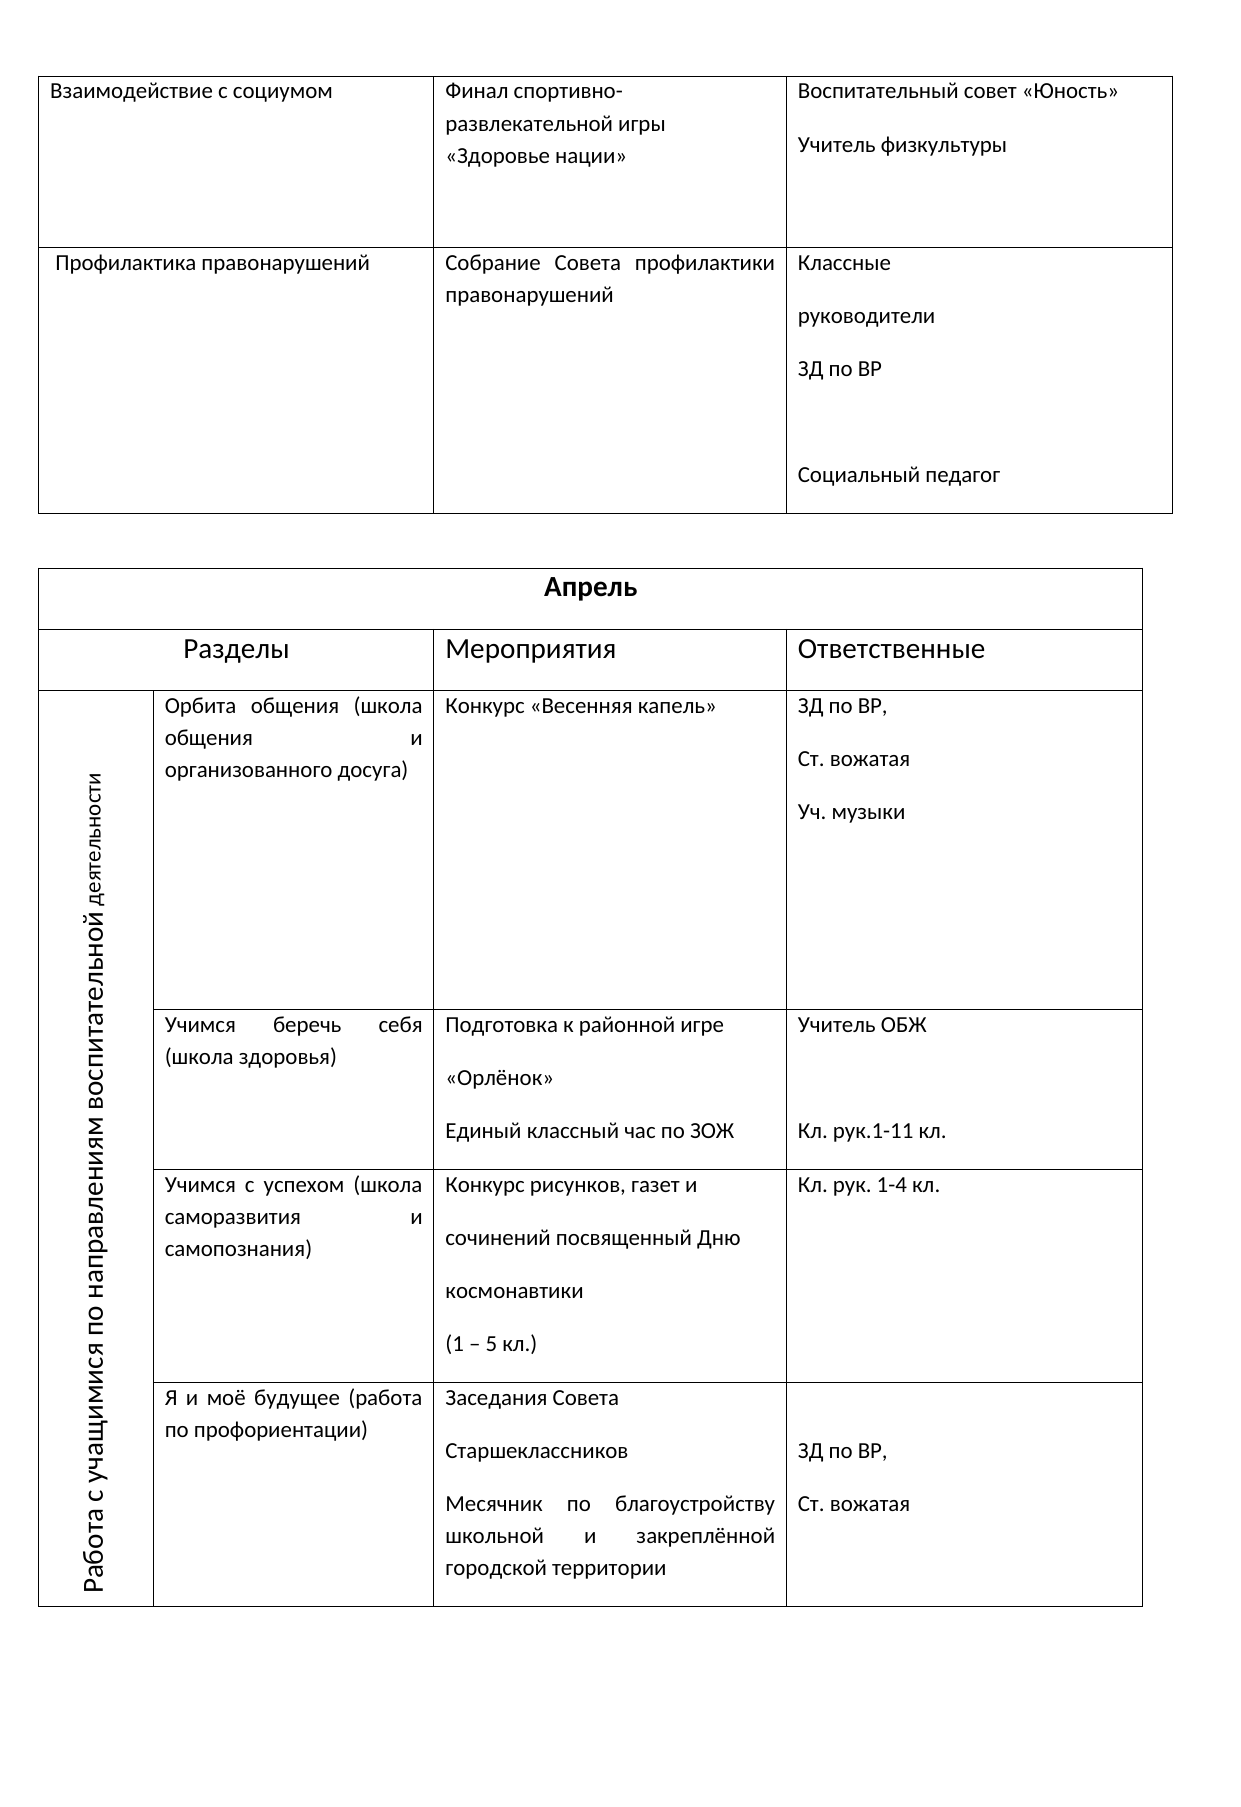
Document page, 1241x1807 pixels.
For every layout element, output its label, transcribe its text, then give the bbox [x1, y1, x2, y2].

table_cell Профилактика правонарушений [39, 248, 433, 513]
table_cell Собрание Совета профилактики правонарушений [434, 248, 786, 513]
table_cell Разделы [39, 630, 433, 690]
table_cell Мероприятия [434, 630, 786, 690]
table_cell Подготовка к районной игре «Орлёнок» Единый классный час по ЗОЖ [434, 1010, 786, 1169]
table_cell Конкурс рисунков, газет и сочинений посвященный Дню космонавтики (1 – 5 кл.) [434, 1170, 786, 1382]
table_cell Я и моё будущее (работа по профориентации) [154, 1383, 433, 1606]
table_cell Воспитательный совет «Юность» Учитель физкультуры [787, 77, 1172, 247]
table_cell Работа с учащимися по направлениям воспитательной деятельности [39, 691, 153, 1606]
table_cell Учитель ОБЖ Кл. рук.1-11 кл. [787, 1010, 1142, 1169]
table_cell Заседания Совета Старшеклассников Месячник по благоустройству школьной и закреплённой городской территории [434, 1383, 786, 1606]
table_cell Классные руководители ЗД по ВР Социальный педагог [787, 248, 1172, 513]
table_cell Ответственные [787, 630, 1142, 690]
table_cell Финал спортивно-развлекательной игры «Здоровье нации» [434, 77, 786, 247]
table_cell Учимся беречь себя (школа здоровья) [154, 1010, 433, 1169]
table_cell ЗД по ВР, Ст. вожатая Уч. музыки [787, 691, 1142, 1009]
table_cell Конкурс «Весенняя капель» [434, 691, 786, 1009]
table_cell Учимся с успехом (школа саморазвития и самопознания) [154, 1170, 433, 1382]
table_cell Взаимодействие с социумом [39, 77, 433, 247]
table_header Апрель [39, 569, 1142, 629]
table_cell Кл. рук. 1-4 кл. [787, 1170, 1142, 1382]
table_cell ЗД по ВР, Ст. вожатая [787, 1383, 1142, 1606]
table_cell Орбита общения (школа общения и организованного досуга) [154, 691, 433, 1009]
